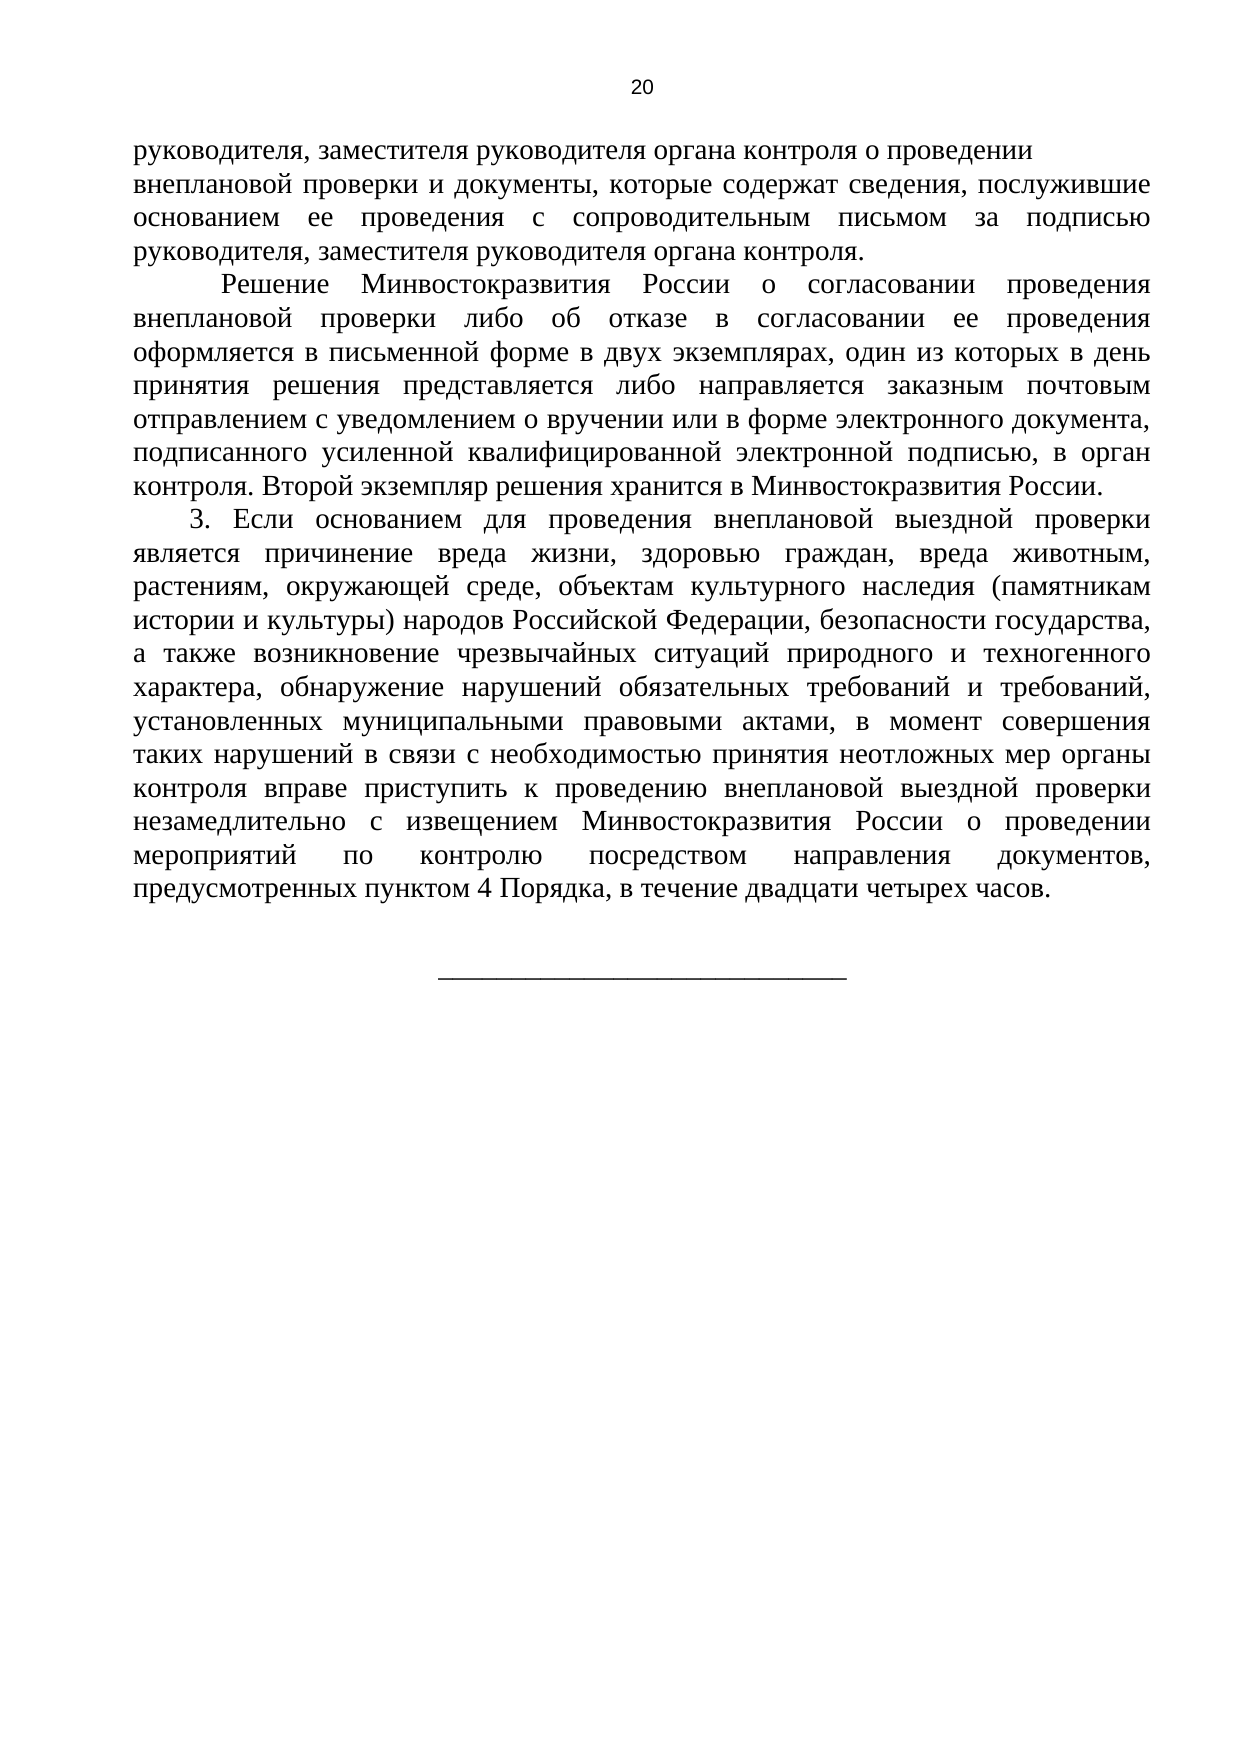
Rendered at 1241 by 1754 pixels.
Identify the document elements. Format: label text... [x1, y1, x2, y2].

text ____________________________ [133, 949, 1152, 982]
text Решение Минвостокразвития России о согласовании проведения внеплановой проверки либо об отказе в согласовании ее проведения оформляется в письменной форме в двух экземплярах, один из которых в день принятия решения представляется либо направляется заказным почтовым отправлением с уведомлением о вручении или в форме электронного документа, подписанного усиленной квалифицированной электронной подписью, в орган контроля. Второй экземпляр решения хранится в Минвостокразвития России. [133, 267, 1152, 501]
text внеплановой проверки и документы, которые содержат сведения, послужившие основанием ее проведения с сопроводительным письмом за подписью руководителя, заместителя руководителя органа контроля. [133, 166, 1152, 267]
text 3. Если основанием для проведения внеплановой выездной проверки является причинение вреда жизни, здоровью граждан, вреда животным, растениям, окружающей среде, объектам культурного наследия (памятникам истории и культуры) народов Российской Федерации, безопасности государства, а также возникновение чрезвычайных ситуаций природного и техногенного характера, обнаружение нарушений обязательных требований и требований, установленных муниципальными правовыми актами, в момент совершения таких нарушений в связи с необходимостью принятия неотложных мер органы контроля вправе приступить к проведению внеплановой выездной проверки незамедлительно с извещением Минвостокразвития России о проведении мероприятий по контролю посредством направления документов, предусмотренных пунктом 4 Порядка, в течение двадцати четырех часов. [133, 501, 1152, 904]
text руководителя, заместителя руководителя органа контроля о проведении [133, 132, 1152, 166]
